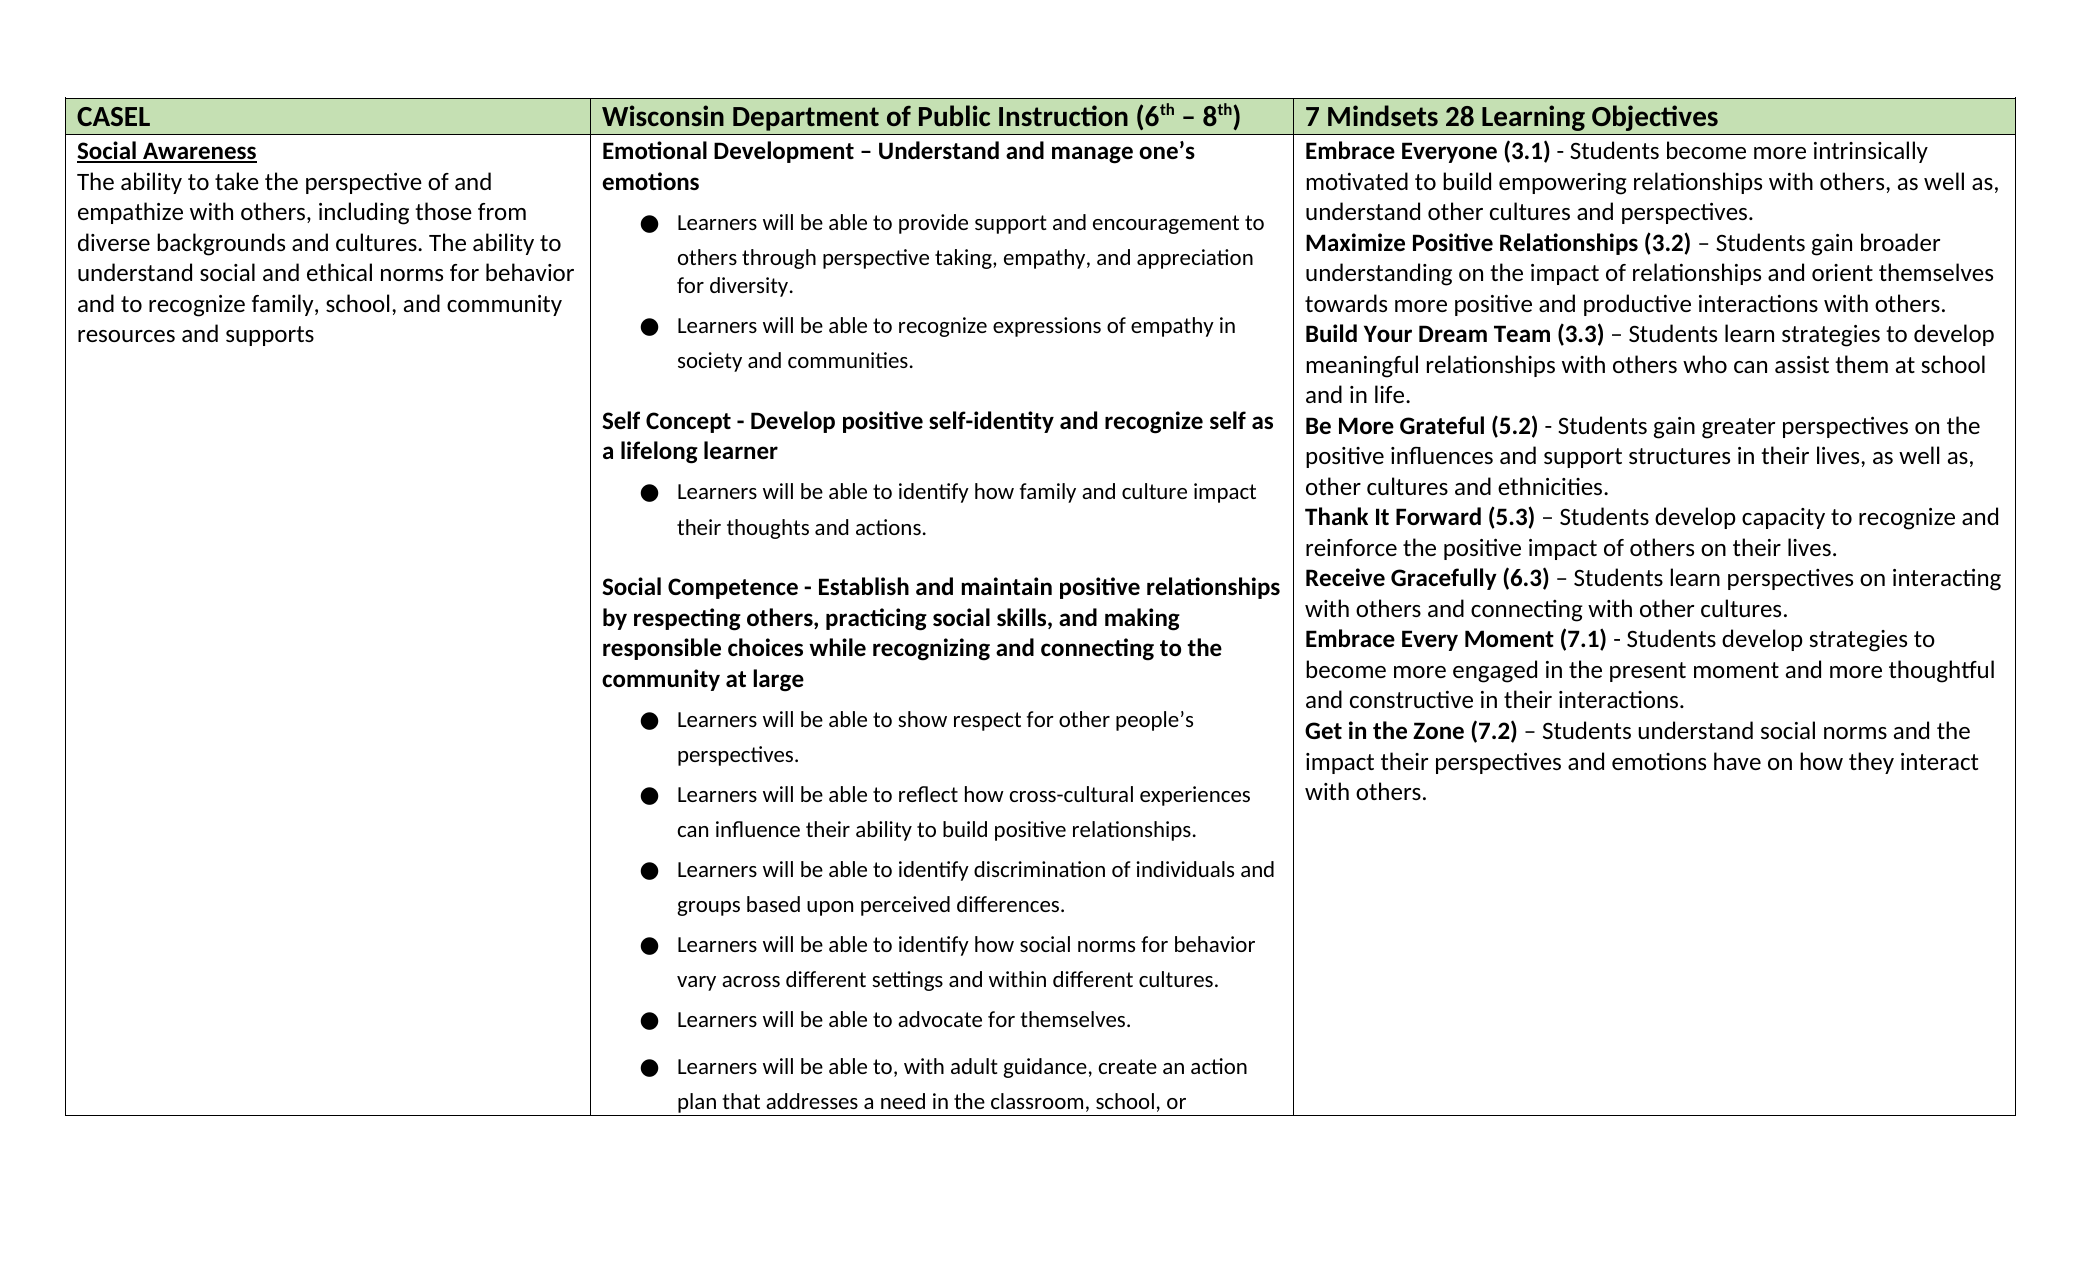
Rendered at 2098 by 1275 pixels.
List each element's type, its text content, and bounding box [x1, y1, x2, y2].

table_header 7 Mindsets 28 Learning Objectives [1294, 99, 2015, 134]
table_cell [66, 135, 590, 1115]
table_header CASEL [66, 99, 590, 134]
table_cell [591, 135, 1293, 1115]
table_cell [1294, 135, 2015, 1115]
table_header Wisconsin Department of Public Instruction (6th – 8th) [591, 99, 1293, 134]
